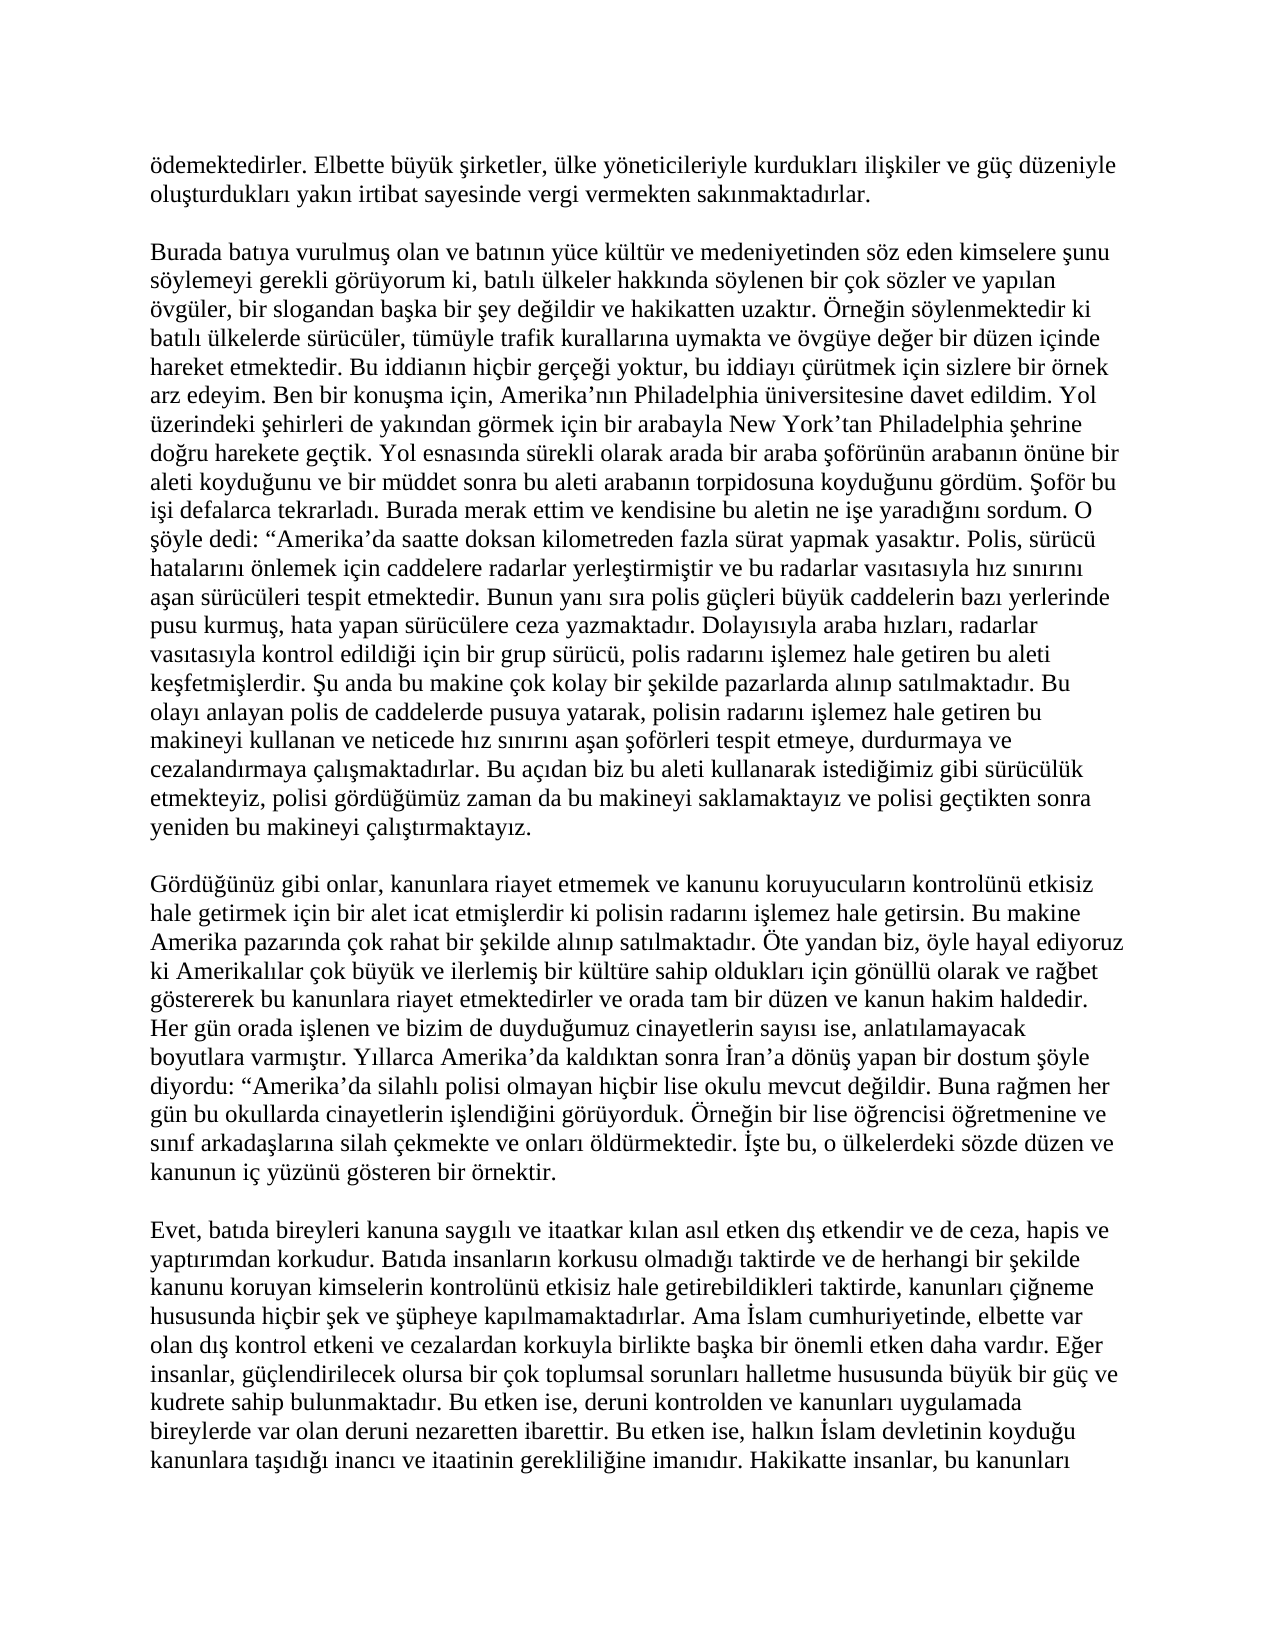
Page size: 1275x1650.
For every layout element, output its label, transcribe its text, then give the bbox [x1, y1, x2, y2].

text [150, 150, 1125, 207]
text Gördüğünüz gibi onlar, kanunlara riayet etmemek ve kanunu koruyucuların kontrolünü etkisiz hale getirmek için bir alet icat etmişlerdir ki polisin radarını işlemez hale getirsin. Bu makine Amerika pazarında çok rahat bir şekilde alınıp satılmaktadır. Öte yandan biz, öyle hayal ediyoruz ki Amerikalılar çok büyük ve ilerlemiş bir kültüre sahip oldukları için gönüllü olarak ve rağbet göstererek bu kanunlara riayet etmektedirler ve orada tam bir düzen ve kanun hakim haldedir. Her gün orada işlenen ve bizim de duyduğumuz cinayetlerin sayısı ise, anlatılamayacak boyutlara varmıştır. Yıllarca Amerika’da kaldıktan sonra İran’a dönüş yapan bir dostum şöyle diyordu: “Amerika’da silahlı polisi olmayan hiçbir lise okulu mevcut değildir. Buna rağmen her gün bu okullarda cinayetlerin işlendiğini görüyorduk. Örneğin bir lise öğrencisi öğretmenine ve sınıf arkadaşlarına silah çekmekte ve onları öldürmektedir. İşte bu, o ülkelerdeki sözde düzen ve kanunun iç yüzünü gösteren bir örnektir. [150, 869, 1125, 1186]
text Burada batıya vurulmuş olan ve batının yüce kültür ve medeniyetinden söz eden kimselere şunu söylemeyi gerekli görüyorum ki, batılı ülkeler hakkında söylenen bir çok sözler ve yapılan övgüler, bir slogandan başka bir şey değildir ve hakikatten uzaktır. Örneğin söylenmektedir ki batılı ülkelerde sürücüler, tümüyle trafik kurallarına uymakta ve övgüye değer bir düzen içinde hareket etmektedir. Bu iddianın hiçbir gerçeği yoktur, bu iddiayı çürütmek için sizlere bir örnek arz edeyim. Ben bir konuşma için, Amerika’nın Philadelphia üniversitesine davet edildim. Yol üzerindeki şehirleri de yakından görmek için bir arabayla New York’tan Philadelphia şehrine doğru harekete geçtik. Yol esnasında sürekli olarak arada bir araba şoförünün arabanın önüne bir aleti koyduğunu ve bir müddet sonra bu aleti arabanın torpidosuna koyduğunu gördüm. Şoför bu işi defalarca tekrarladı. Burada merak ettim ve kendisine bu aletin ne işe yaradığını sordum. O şöyle dedi: “Amerika’da saatte doksan kilometreden fazla sürat yapmak yasaktır. Polis, sürücü hatalarını önlemek için caddelere radarlar yerleştirmiştir ve bu radarlar vasıtasıyla hız sınırını aşan sürücüleri tespit etmektedir. Bunun yanı sıra polis güçleri büyük caddelerin bazı yerlerinde pusu kurmuş, hata yapan sürücülere ceza yazmaktadır. Dolayısıyla araba hızları, radarlar vasıtasıyla kontrol edildiği için bir grup sürücü, polis radarını işlemez hale getiren bu aleti keşfetmişlerdir. Şu anda bu makine çok kolay bir şekilde pazarlarda alınıp satılmaktadır. Bu olayı anlayan polis de caddelerde pusuya yatarak, polisin radarını işlemez hale getiren bu makineyi kullanan ve neticede hız sınırını aşan şoförleri tespit etmeye, durdurmaya ve cezalandırmaya çalışmaktadırlar. Bu açıdan biz bu aleti kullanarak istediğimiz gibi sürücülük etmekteyiz, polisi gördüğümüz zaman da bu makineyi saklamaktayız ve polisi geçtikten sonra yeniden bu makineyi çalıştırmaktayız. [150, 237, 1125, 840]
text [150, 1215, 1125, 1474]
